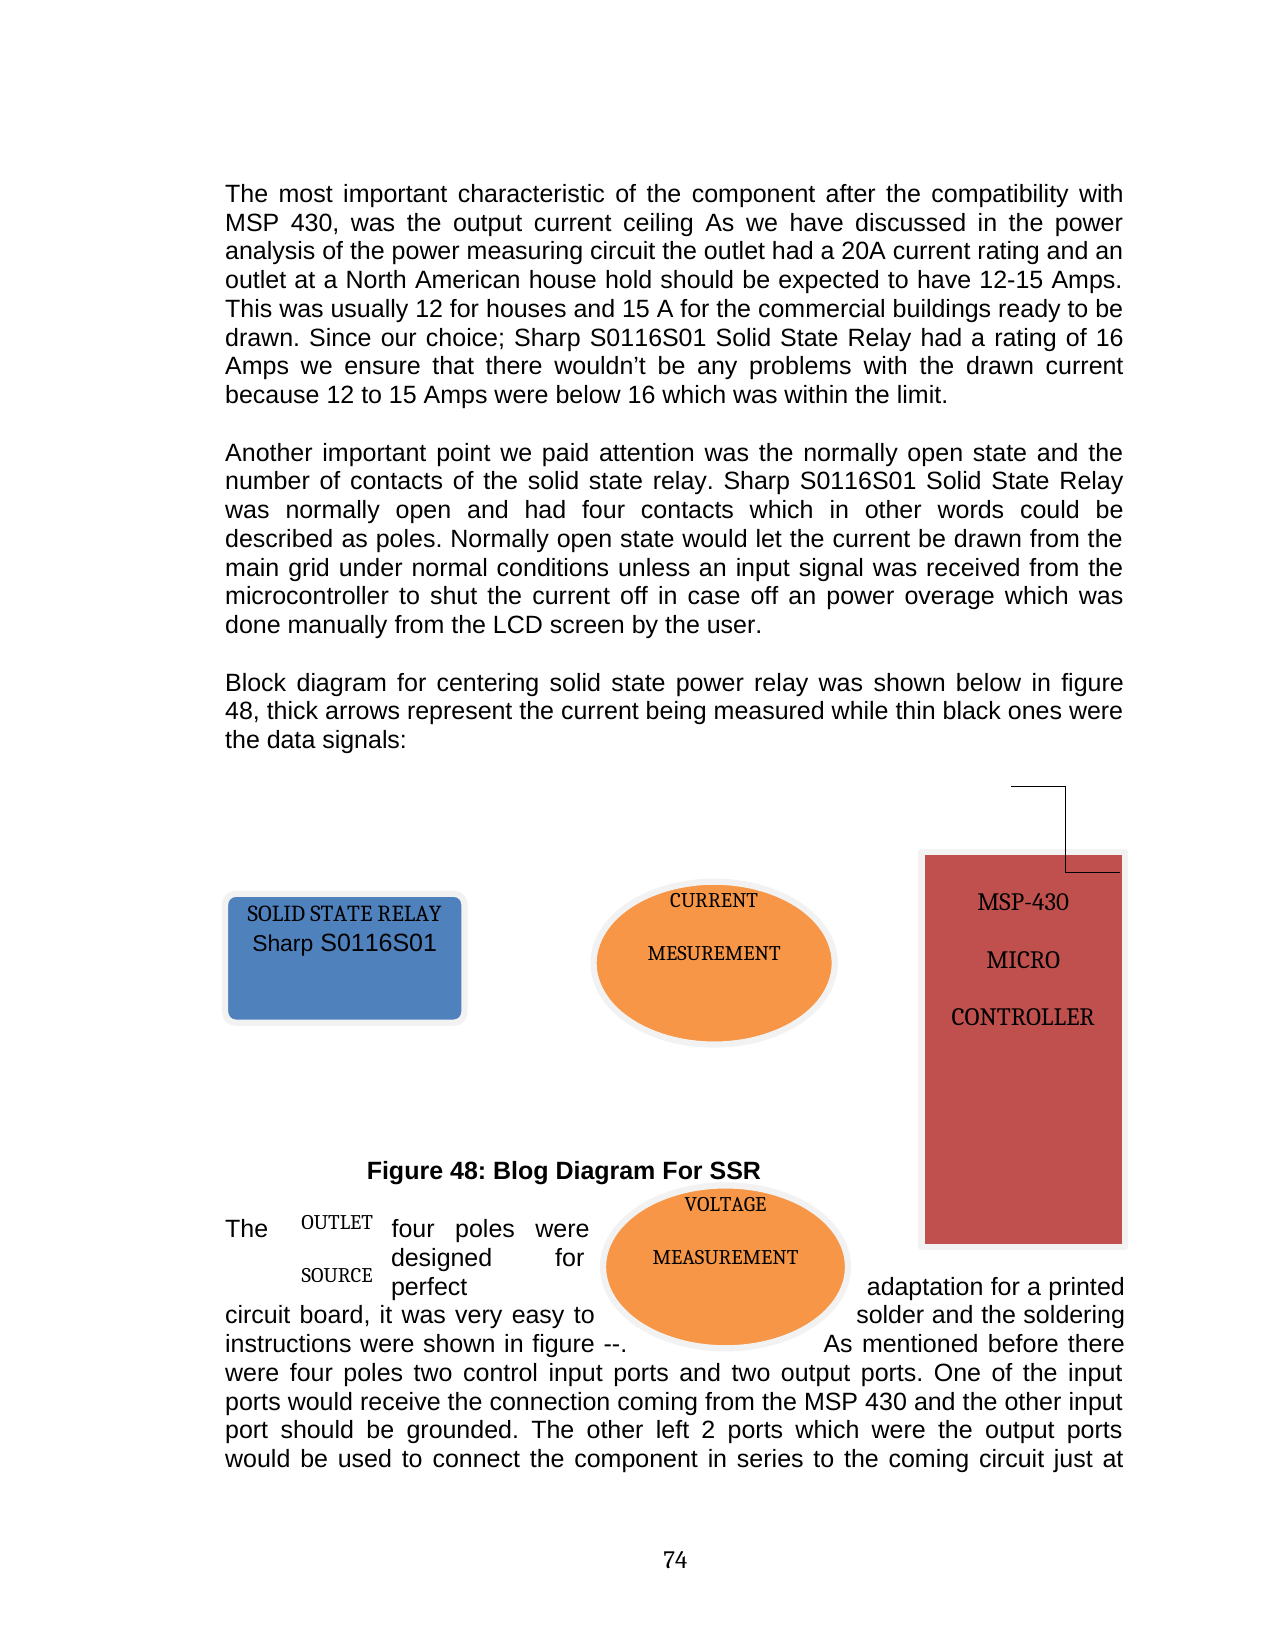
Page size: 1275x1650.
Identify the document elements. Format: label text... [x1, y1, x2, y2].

text Another important point we paid attention was the normally open state and the number of contacts of the solid state relay. Sharp S0116S01 Solid State Relay was normally open and had four contacts which in other words could be described as poles. Normally open state would let the current be drawn from the main grid under normal conditions unless an input signal was received from the microcontroller to shut the current off in case off an power overage which was done manually from the LCD screen by the user. [225, 437, 1125, 639]
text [225, 1214, 1125, 1473]
text The most important characteristic of the component after the compatibility with MSP 430, was the output current ceiling As we have discussed in the power analysis of the power measuring circuit the outlet had a 20A current rating and an outlet at a North American house hold should be expected to have 12-15 Amps. This was usually 12 for houses and 15 A for the commercial buildings ready to be drawn. Since our choice; Sharp S0116S01 Solid State Relay had a rating of 16 Amps we ensure that there wouldn’t be any problems with the drawn current because 12 to 15 Amps were below 16 which was within the limit. [225, 179, 1125, 409]
text Block diagram for centering solid state power relay was shown below in figure 48, thick arrows represent the current being measured while thin black ones were the data signals: [225, 667, 1125, 754]
text Figure 48: Blog Diagram For SSR [225, 1156, 1125, 1185]
